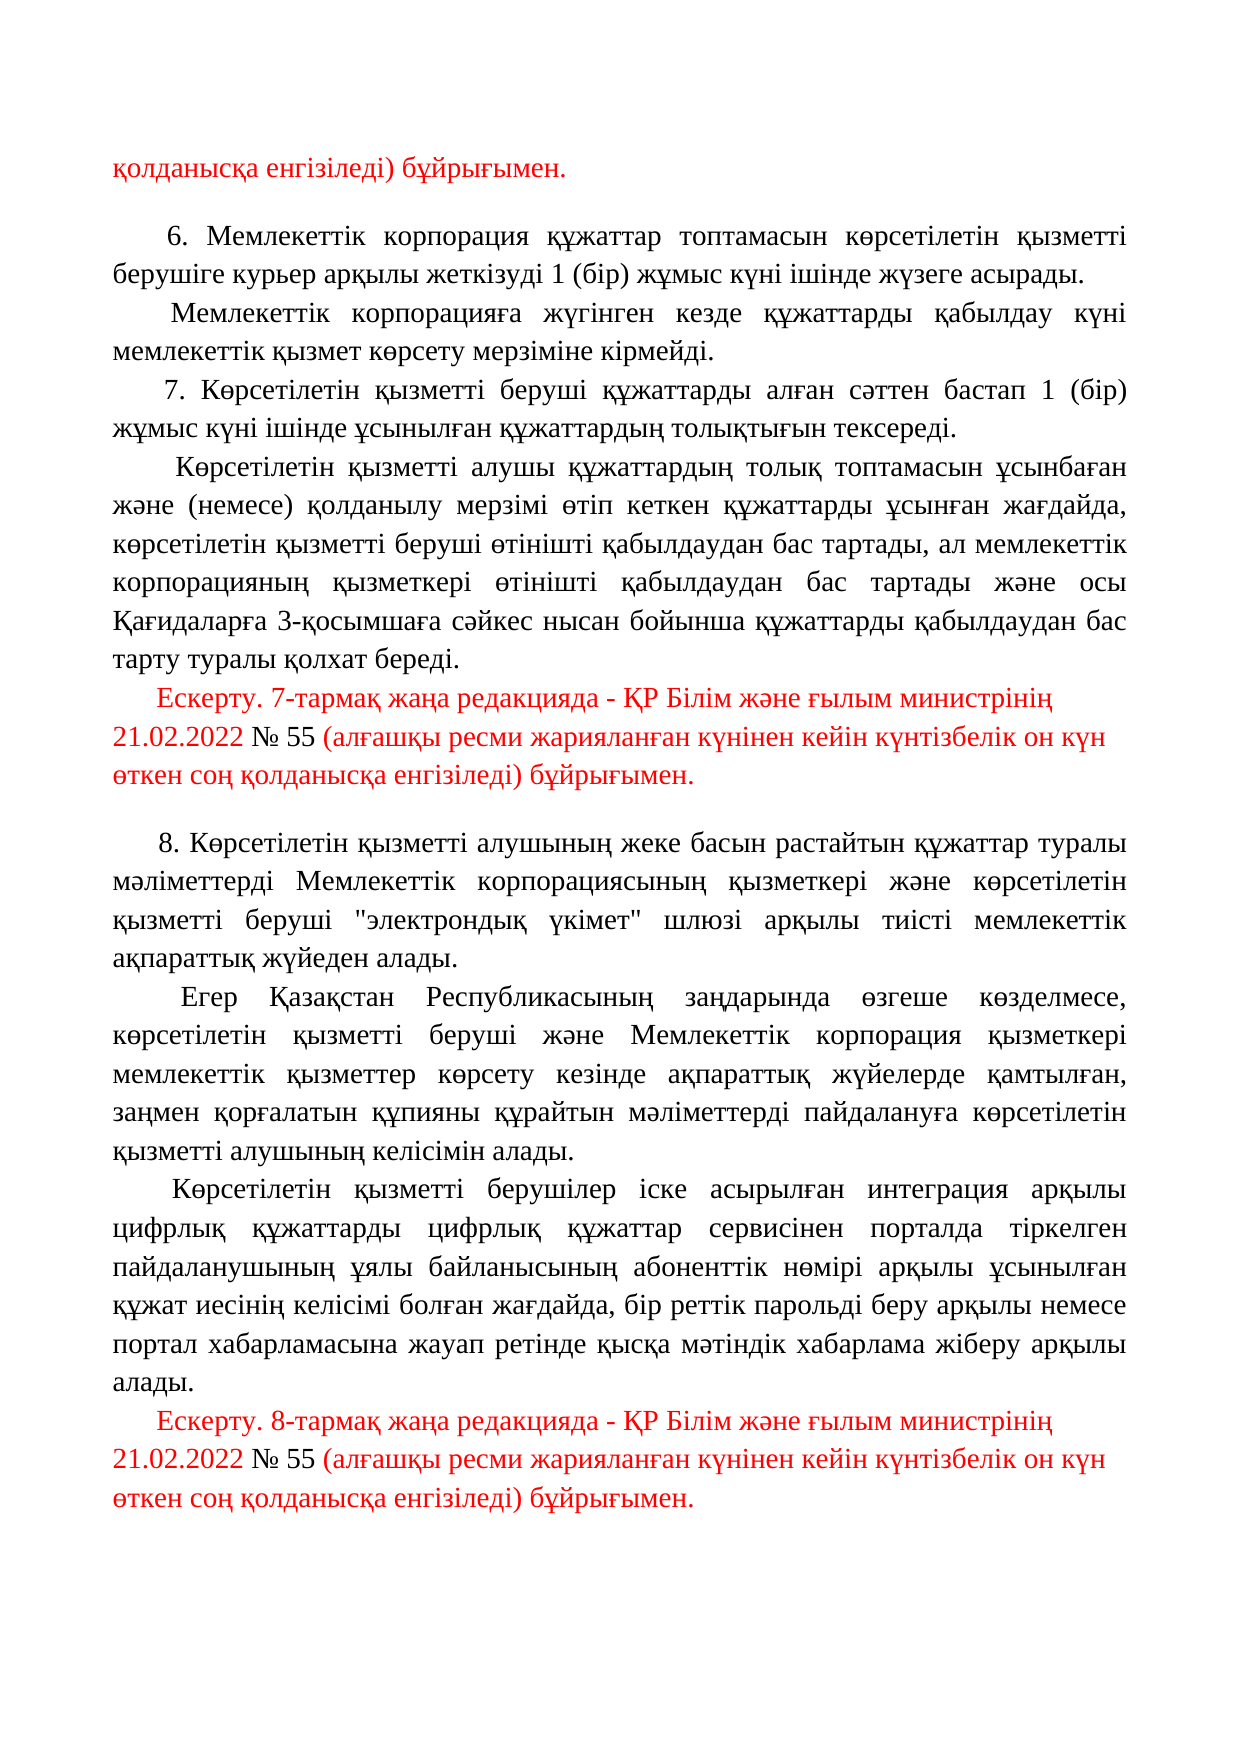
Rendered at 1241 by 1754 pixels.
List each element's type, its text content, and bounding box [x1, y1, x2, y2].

text Егер Қазақстан Республикасының заңдарында өзгеше көзделмесе, көрсетілетін қызметті беруші және Мемлекеттік корпорация қызметкері мемлекеттік қызметтер көрсету кезінде ақпараттық жүйелерде қамтылған, заңмен қорғалатын құпияны құрайтын мәліметтерді пайдалануға көрсетілетін қызметті алушының келісімін алады. [112, 979, 1128, 1167]
text 7. Көрсетілетін қызметті беруші құжаттарды алған сәттен бастап 1 (бір) жұмыс күні ішінде ұсынылған құжаттардың толықтығын тексереді. [112, 372, 1128, 444]
text Ескерту. 7-тармақ жаңа редакцияда - ҚР Білім және ғылым министрінің 21.02.2022 № 55 (алғашқы ресми жарияланған күнінен кейін күнтізбелік он күн өткен соң қолданысқа енгізіледі) бұйрығымен. [112, 680, 1128, 821]
text 8. Көрсетілетін қызметті алушының жеке басын растайтын құжаттар туралы мәліметтерді Мемлекеттік корпорациясының қызметкері және көрсетілетін қызметті беруші "электрондық үкімет" шлюзі арқылы тиісті мемлекеттік ақпараттық жүйеден алады. [112, 825, 1128, 974]
text Көрсетілетін қызметті алушы құжаттардың толық топтамасын ұсынбаған және (немесе) қолданылу мерзімі өтіп кеткен құжаттарды ұсынған жағдайда, көрсетілетін қызметті беруші өтінішті қабылдаудан бас тартады, ал мемлекеттік корпорацияның қызметкері өтінішті қабылдаудан бас тартады және осы Қағидаларға 3-қосымшаға сәйкес нысан бойынша құжаттарды қабылдаудан бас тарту туралы қолхат береді. [112, 449, 1128, 675]
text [112, 150, 1128, 214]
text Көрсетілетін қызметті берушілер іске асырылған интеграция арқылы цифрлық құжаттарды цифрлық құжаттар сервисінен порталда тіркелген пайдаланушының ұялы байланысының абоненттік нөмірі арқылы ұсынылған құжат иесінің келісімі болған жағдайда, бір реттік парольді беру арқылы немесе портал хабарламасына жауап ретінде қысқа мәтіндік хабарлама жіберу арқылы алады. [112, 1172, 1128, 1398]
text Мемлекеттік корпорацияға жүгінген кезде құжаттарды қабылдау күні мемлекеттік қызмет көрсету мерзіміне кірмейді. [112, 295, 1128, 367]
text 6. Мемлекеттік корпорация құжаттар топтамасын көрсетілетін қызметті берушіге курьер арқылы жеткізуді 1 (бір) жұмыс күні ішінде жүзеге асырады. [112, 218, 1128, 290]
text Ескерту. 8-тармақ жаңа редакцияда - ҚР Білім және ғылым министрінің 21.02.2022 № 55 (алғашқы ресми жарияланған күнінен кейін күнтізбелік он күн өткен соң қолданысқа енгізіледі) бұйрығымен. [112, 1403, 1128, 1544]
